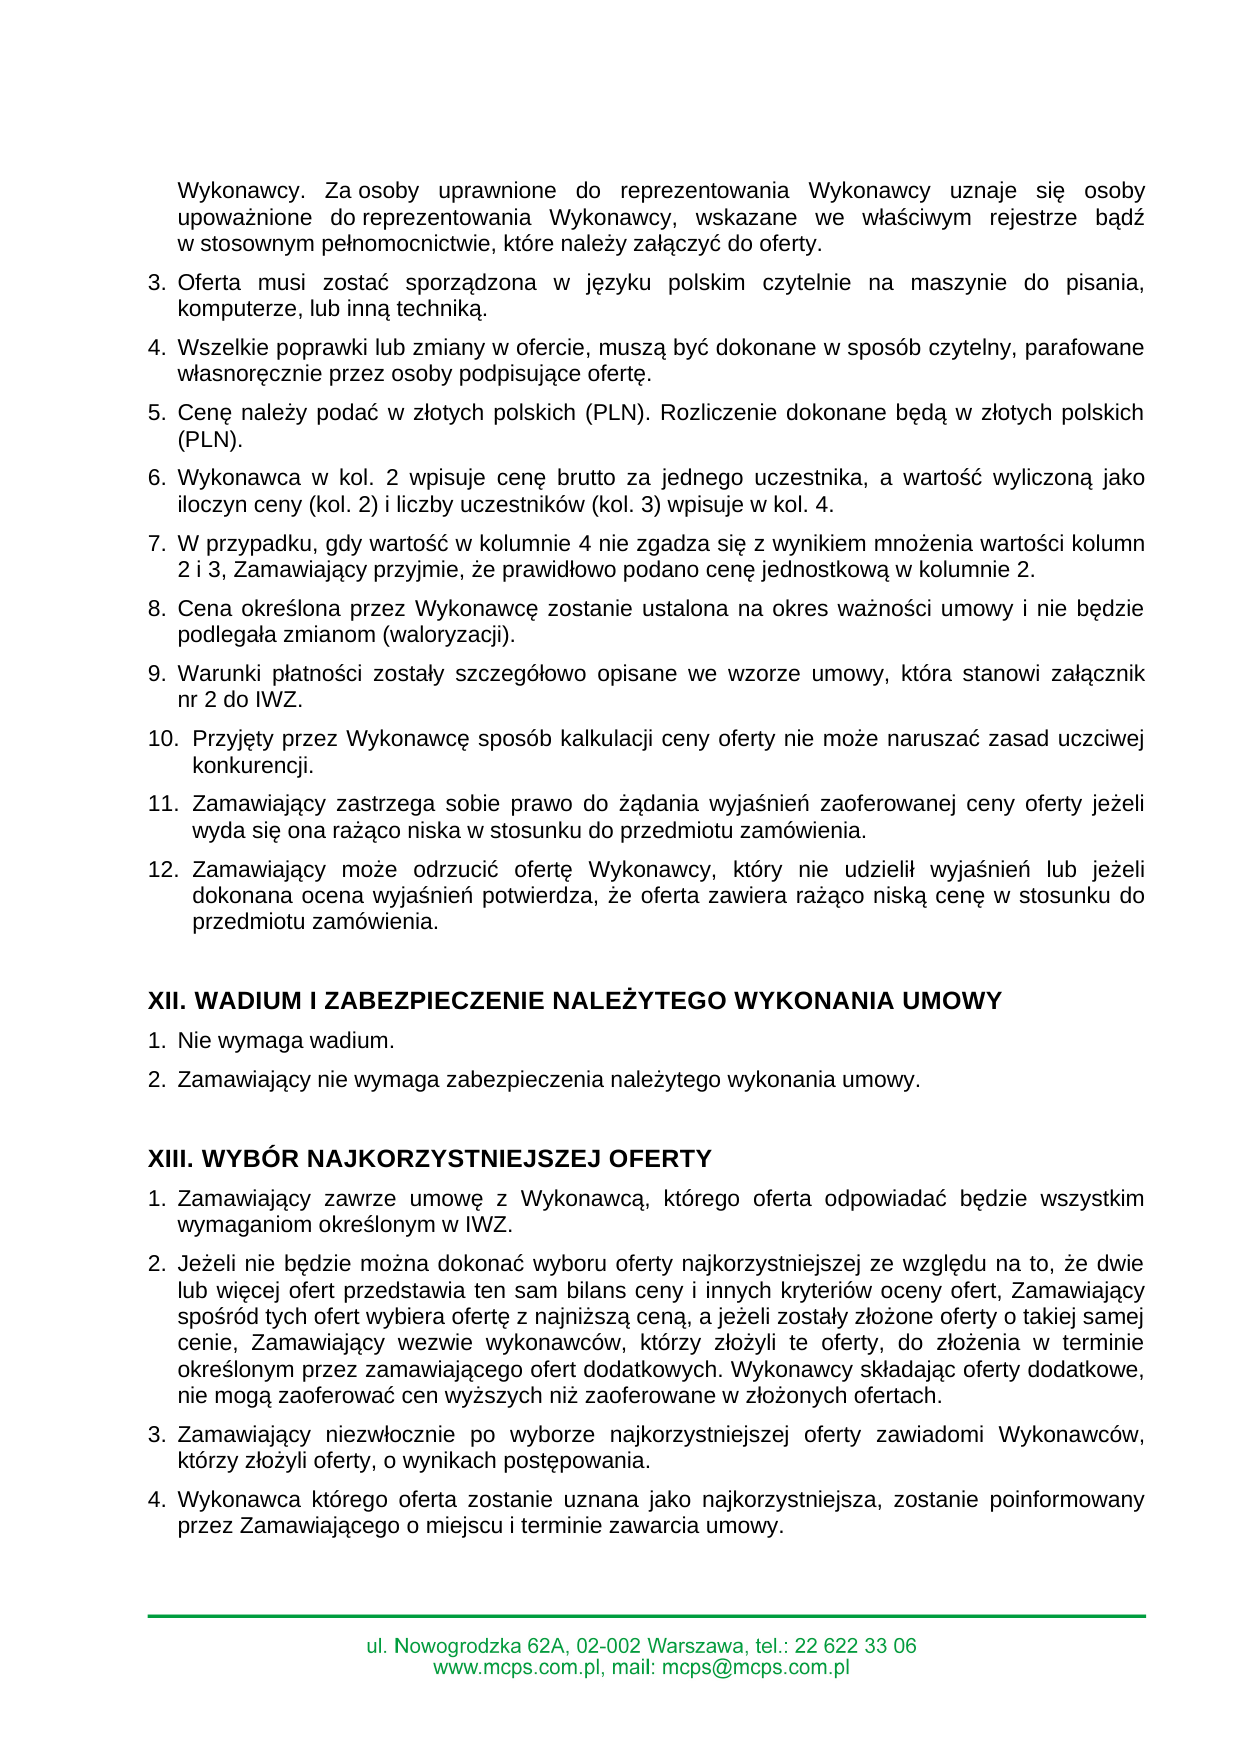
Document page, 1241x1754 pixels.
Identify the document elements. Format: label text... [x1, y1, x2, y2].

list Cena określona przez Wykonawcę zostanie ustalona na okres ważności umowy i nie będzie podlegała zmianom (waloryzacji). [148, 595, 1146, 647]
list Zamawiający może odrzucić ofertę Wykonawcy, który nie udzielił wyjaśnień lub jeżeli dokonana ocena wyjaśnień potwierdza, że oferta zawiera rażąco niską cenę w stosunku do przedmiotu zamówienia. [148, 856, 1146, 935]
list Cenę należy podać w złotych polskich (PLN). Rozliczenie dokonane będą w złotych polskich (PLN). [148, 399, 1146, 452]
picture [147, 1599, 1147, 1697]
subtitle WADIUM I ZABEZPIECZENIE NALEŻYTEGO WYKONANIA UMOWY [148, 986, 1146, 1015]
list Wykonawca w kol. 2 wpisuje cenę brutto za jednego uczestnika, a wartość wyliczoną jako iloczyn ceny (kol. 2) i liczby uczestników (kol. 3) wpisuje w kol. 4. [148, 464, 1146, 517]
list Jeżeli nie będzie można dokonać wyboru oferty najkorzystniejszej ze względu na to, że dwie lub więcej ofert przedstawia ten sam bilans ceny i innych kryteriów oceny ofert, Zamawiający spośród tych ofert wybiera ofertę z najniższą ceną, a jeżeli zostały złożone oferty o takiej samej cenie, Zamawiający wezwie wykonawców, którzy złożyli te oferty, do złożenia w terminie określonym przez zamawiającego ofert dodatkowych. Wykonawcy składając oferty dodatkowe, nie mogą zaoferować cen wyższych niż zaoferowane w złożonych ofertach. [148, 1250, 1146, 1408]
list Zamawiający niezwłocznie po wyborze najkorzystniejszej oferty zawiadomi Wykonawców, którzy złożyli oferty, o wynikach postępowania. [148, 1421, 1146, 1474]
list Nie wymaga wadium. [148, 1027, 1146, 1054]
subtitle WYBÓR NAJKORZYSTNIEJSZEJ OFERTY [148, 1144, 1146, 1173]
list Warunki płatności zostały szczegółowo opisane we wzorze umowy, która stanowi załącznik nr 2 do IWZ. [148, 660, 1146, 713]
list Przyjęty przez Wykonawcę sposób kalkulacji ceny oferty nie może naruszać zasad uczciwej konkurencji. [148, 725, 1146, 778]
list Wykonawca którego oferta zostanie uznana jako najkorzystniejsza, zostanie poinformowany przez Zamawiającego o miejscu i terminie zawarcia umowy. [148, 1486, 1146, 1539]
list Zamawiający zastrzega sobie prawo do żądania wyjaśnień zaoferowanej ceny oferty jeżeli wyda się ona rażąco niska w stosunku do przedmiotu zamówienia. [148, 790, 1146, 843]
list Oferta musi zostać sporządzona w języku polskim czytelnie na maszynie do pisania, komputerze, lub inną techniką. [148, 269, 1146, 321]
list Zamawiający zawrze umowę z Wykonawcą, którego oferta odpowiadać będzie wszystkim wymaganiom określonym w IWZ. [148, 1185, 1146, 1238]
list Wszelkie poprawki lub zmiany w ofercie, muszą być dokonane w sposób czytelny, parafowane własnoręcznie przez osoby podpisujące ofertę. [148, 334, 1146, 387]
list Zamawiający nie wymaga zabezpieczenia należytego wykonania umowy. [148, 1066, 1146, 1092]
list W przypadku, gdy wartość w kolumnie 4 nie zgadza się z wynikiem mnożenia wartości kolumn 2 i 3, Zamawiający przyjmie, że prawidłowo podano cenę jednostkową w kolumnie 2. [148, 529, 1146, 582]
